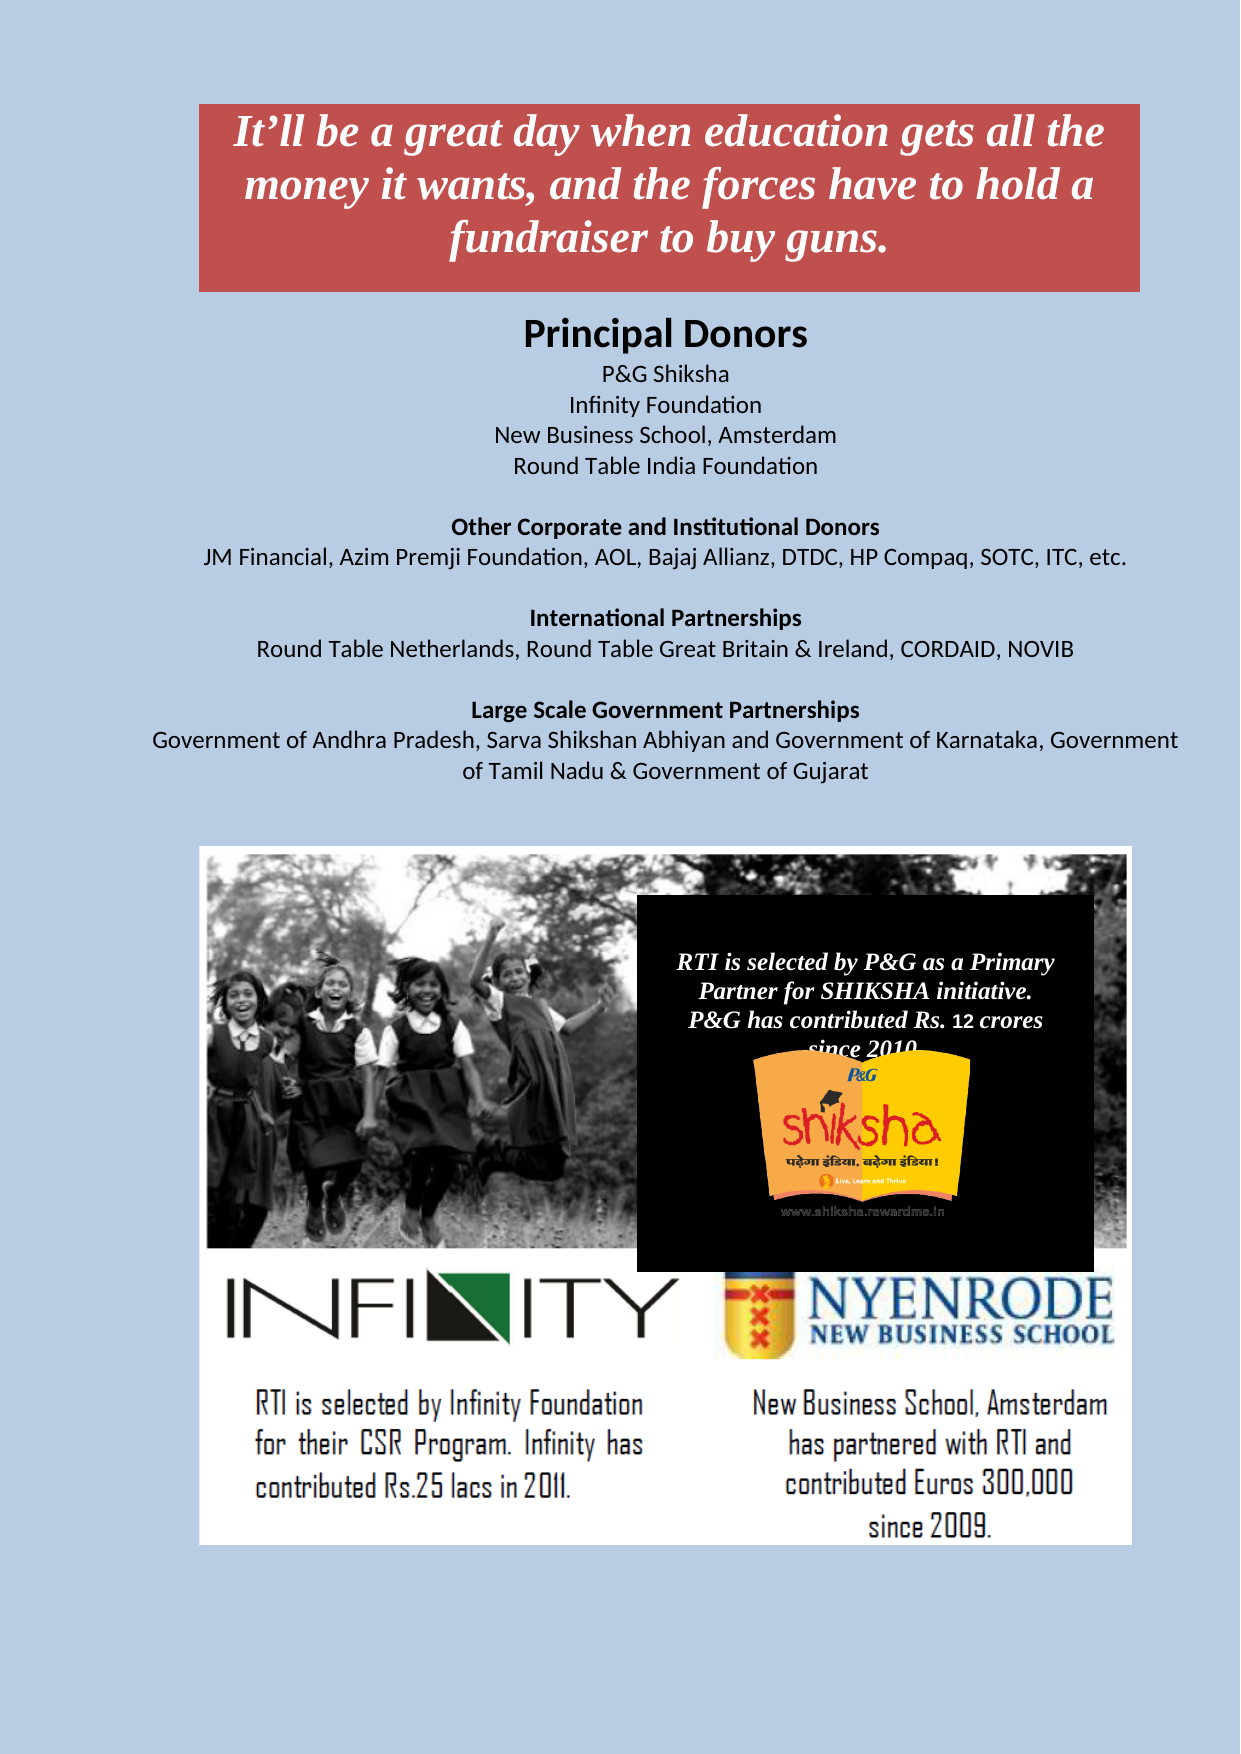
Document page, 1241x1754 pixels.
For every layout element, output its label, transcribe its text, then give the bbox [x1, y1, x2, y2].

text Principal Donors [150, 74, 1181, 358]
text New Business School, Amsterdam [150, 419, 1181, 450]
text JM Financial, Azim Premji Foundation, AOL, Bajaj Allianz, DTDC, HP Compaq, SOTC, ITC, etc. [150, 541, 1181, 572]
text International Partnerships [150, 602, 1181, 633]
text Round Table India Foundation [150, 450, 1181, 480]
text Infinity Foundation [150, 389, 1181, 419]
text Large Scale Government Partnerships [150, 694, 1181, 724]
text Round Table Netherlands, Round Table Great Britain & Ireland, CORDAID, NOVIB [150, 633, 1181, 663]
text Other Corporate and Institutional Donors [150, 511, 1181, 541]
picture [753, 1050, 971, 1216]
text P&G Shiksha [150, 358, 1181, 389]
text Government of Andhra Pradesh, Sarva Shikshan Abhiyan and Government of Karnataka, Government of Tamil Nadu & Government of Gujarat [150, 724, 1181, 786]
